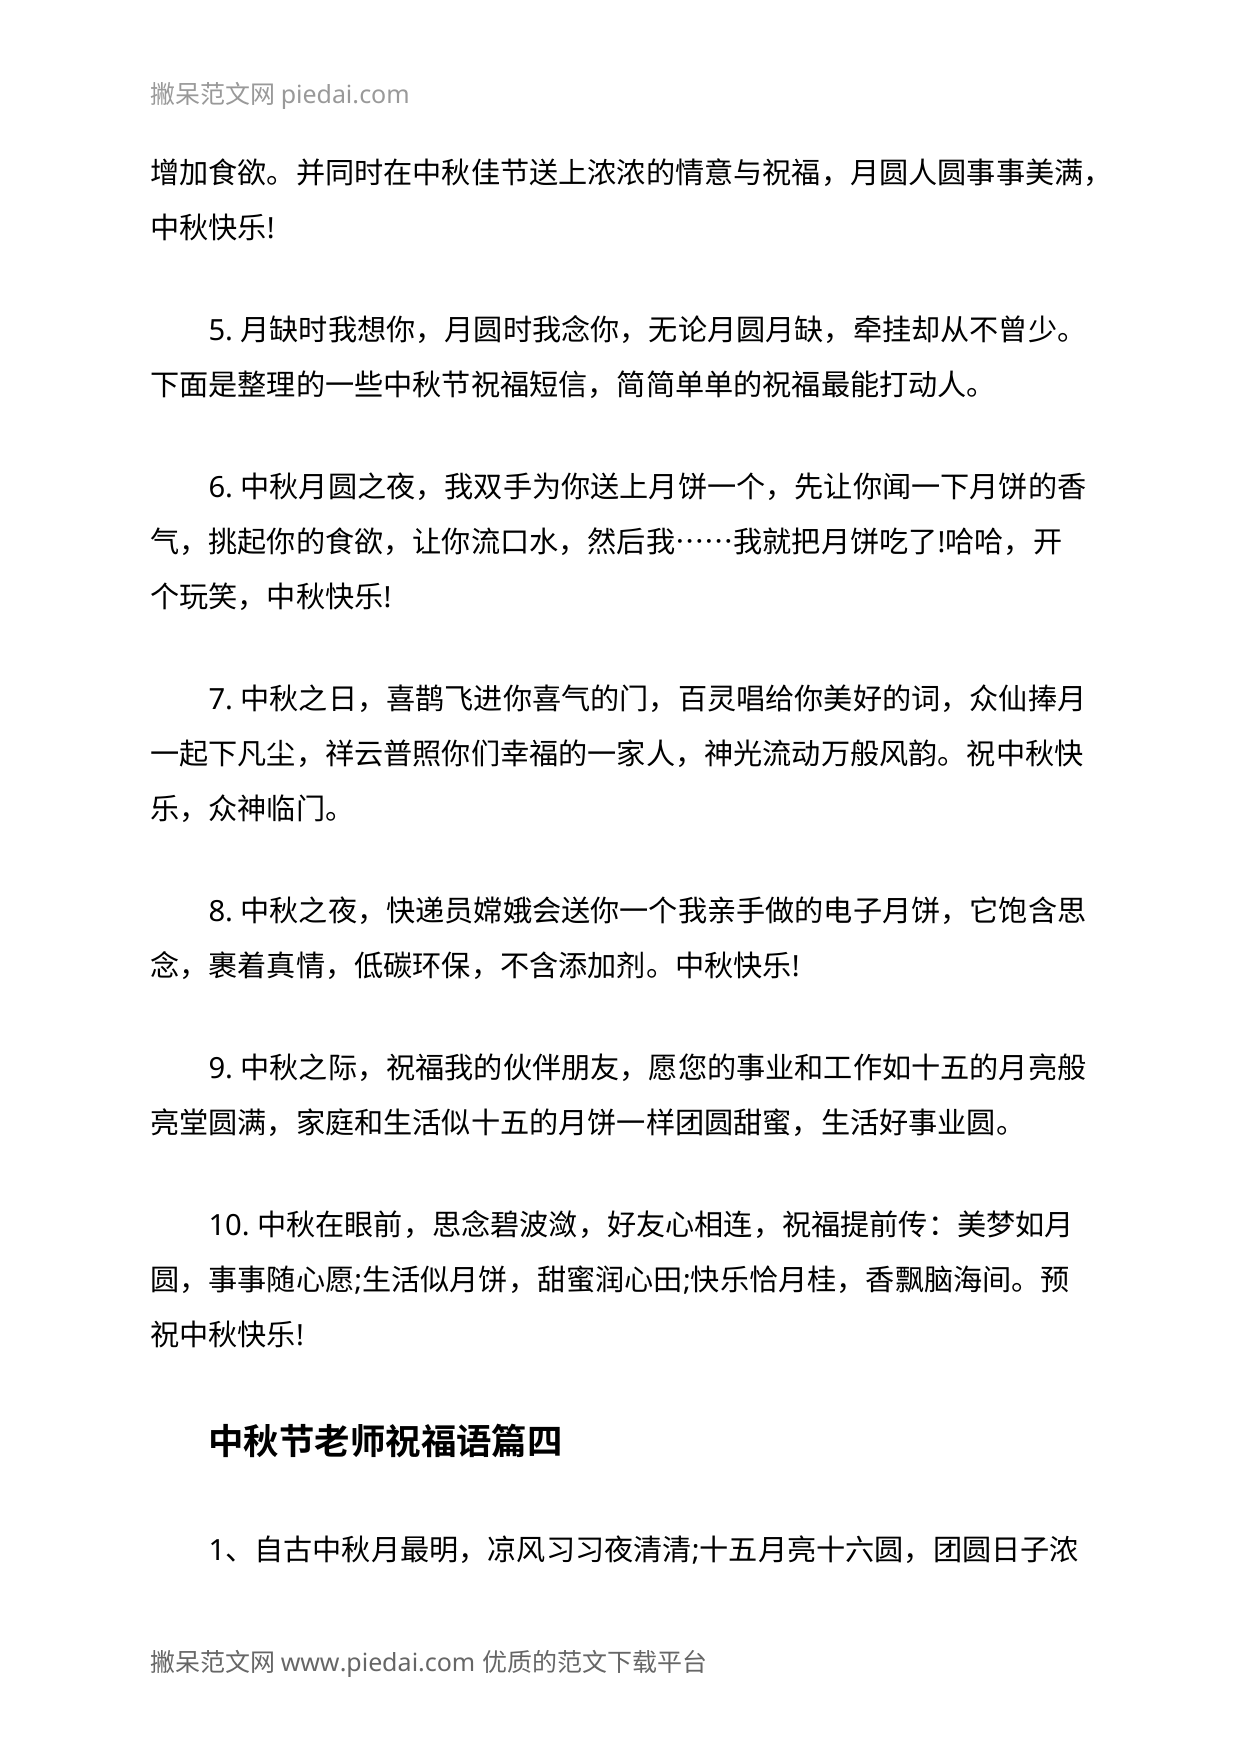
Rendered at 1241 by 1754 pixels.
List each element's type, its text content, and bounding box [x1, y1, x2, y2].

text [150, 150, 1090, 247]
text 9. 中秋之际，祝福我的伙伴朋友，愿您的事业和工作如十五的月亮般亮堂圆满，家庭和生活似十五的月饼一样团圆甜蜜，生活好事业圆。 [150, 1044, 1090, 1142]
text 8. 中秋之夜，快递员嫦娥会送你一个我亲手做的电子月饼，它饱含思念，裹着真情，低碳环保，不含添加剂。中秋快乐! [150, 887, 1090, 985]
text 6. 中秋月圆之夜，我双手为你送上月饼一个，先让你闻一下月饼的香气，挑起你的食欲，让你流口水，然后我……我就把月饼吃了!哈哈，开个玩笑，中秋快乐! [150, 464, 1090, 616]
text 中秋节老师祝福语篇四 [150, 1413, 1090, 1464]
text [150, 1526, 1090, 1569]
text 5. 月缺时我想你，月圆时我念你，无论月圆月缺，牵挂却从不曾少。下面是整理的一些中秋节祝福短信，简简单单的祝福最能打动人。 [150, 307, 1090, 404]
text 10. 中秋在眼前，思念碧波潋，好友心相连，祝福提前传：美梦如月圆，事事随心愿;生活似月饼，甜蜜润心田;快乐恰月桂，香飘脑海间。预祝中秋快乐! [150, 1201, 1090, 1353]
text 7. 中秋之日，喜鹊飞进你喜气的门，百灵唱给你美好的词，众仙捧月一起下凡尘，祥云普照你们幸福的一家人，神光流动万般风韵。祝中秋快乐，众神临门。 [150, 676, 1090, 828]
